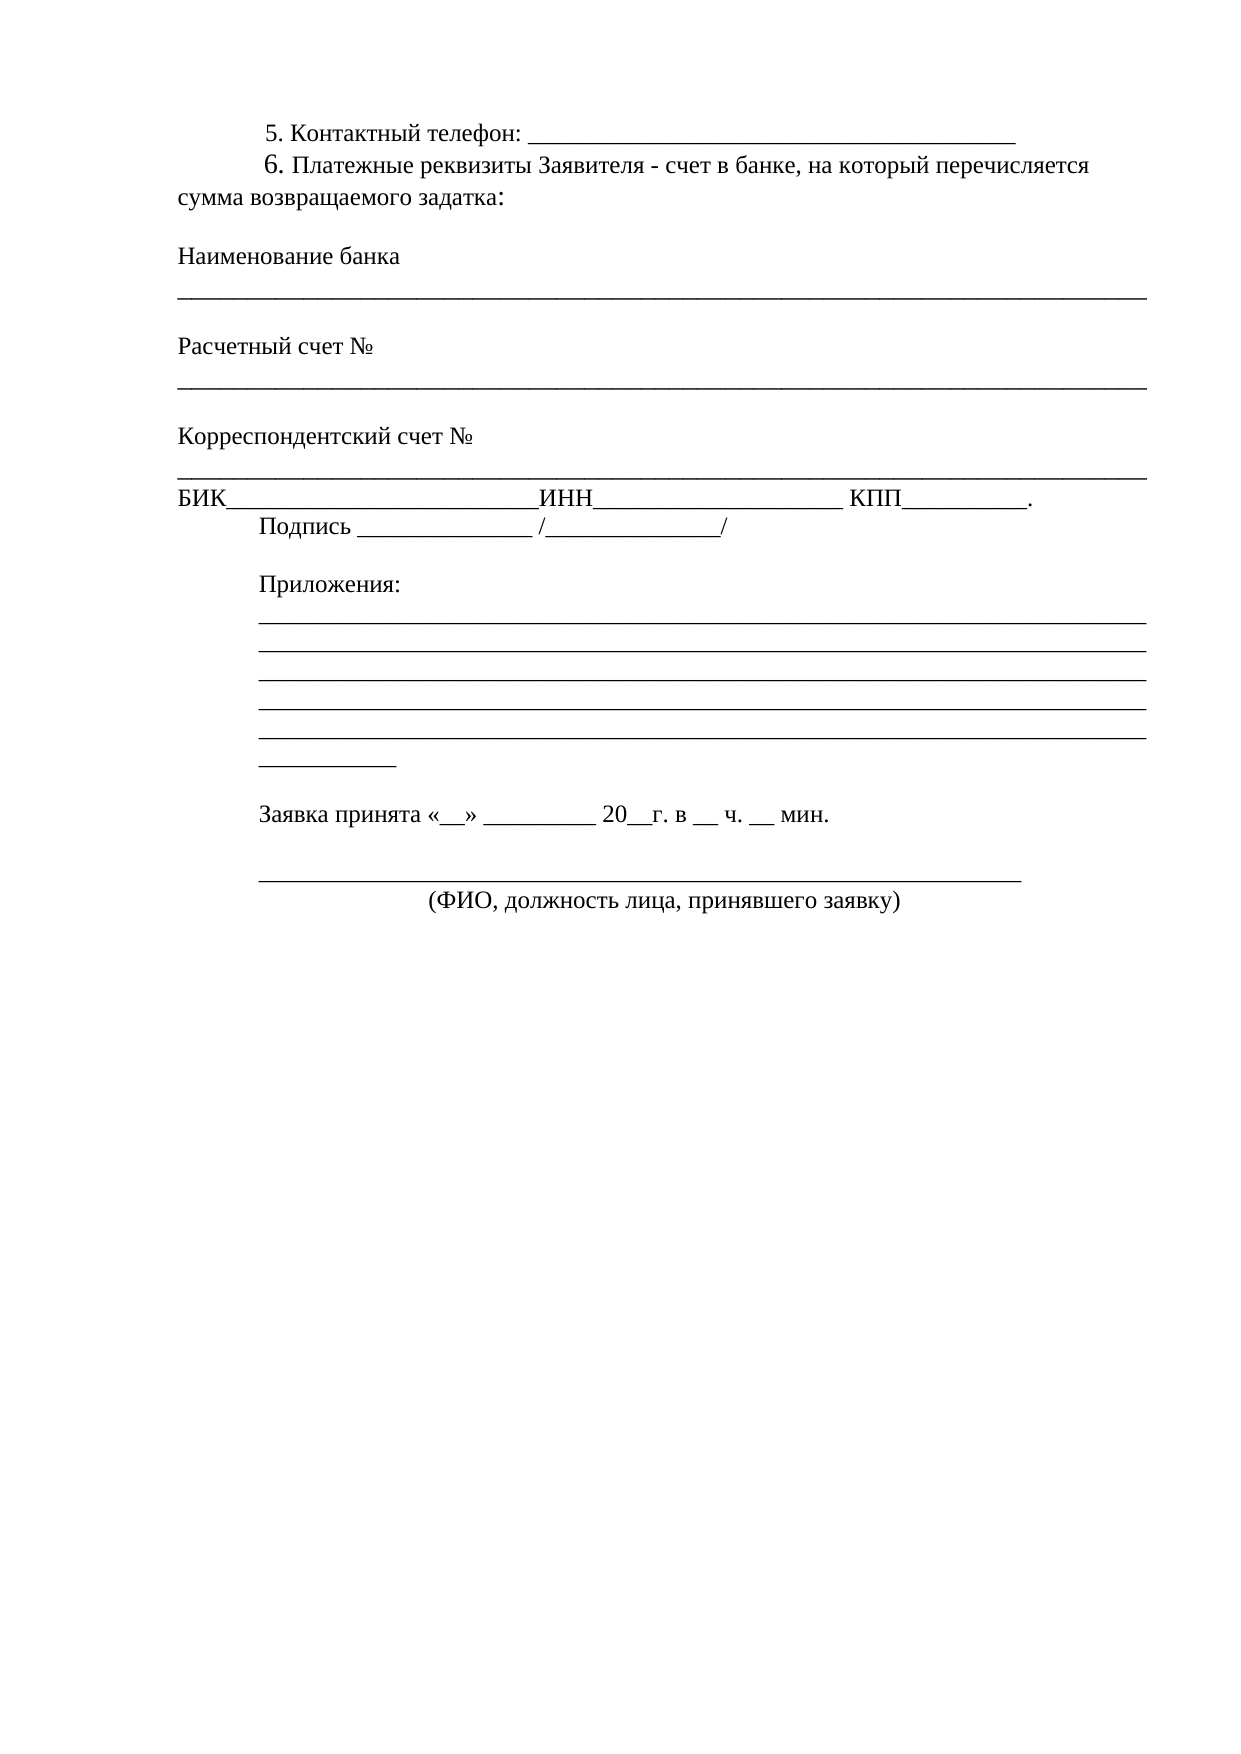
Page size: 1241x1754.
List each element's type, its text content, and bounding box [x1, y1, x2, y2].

text БИК_________________________ИНН____________________ КПП__________. [177, 483, 1149, 511]
text 6. Платежные реквизиты Заявителя - счет в банке, на который перечисляется сумма возвращаемого задатка: [177, 147, 1152, 212]
title (ФИО, должность лица, принявшего заявку) [177, 885, 1152, 914]
text Расчетный счет № _____________________________________________________________________ [177, 331, 1152, 392]
text Корреспондентский счет № _____________________________________________________________________ [177, 421, 1152, 483]
text Заявка принята «__» _________ 20__г. в __ ч. __ мин. [258, 799, 1149, 828]
text Приложения: ______________________________________________________________________________________________________________________________________________________________________________________________________________________________________________________________________________________________________________________________________________________________________________ [258, 569, 1149, 770]
text _____________________________________________________________ [258, 856, 1149, 885]
text Подпись ______________ /______________/ [258, 511, 1149, 540]
text Наименование банка _____________________________________________________________________ [177, 241, 1152, 302]
text 5. Контактный телефон: _______________________________________ [258, 118, 1149, 147]
